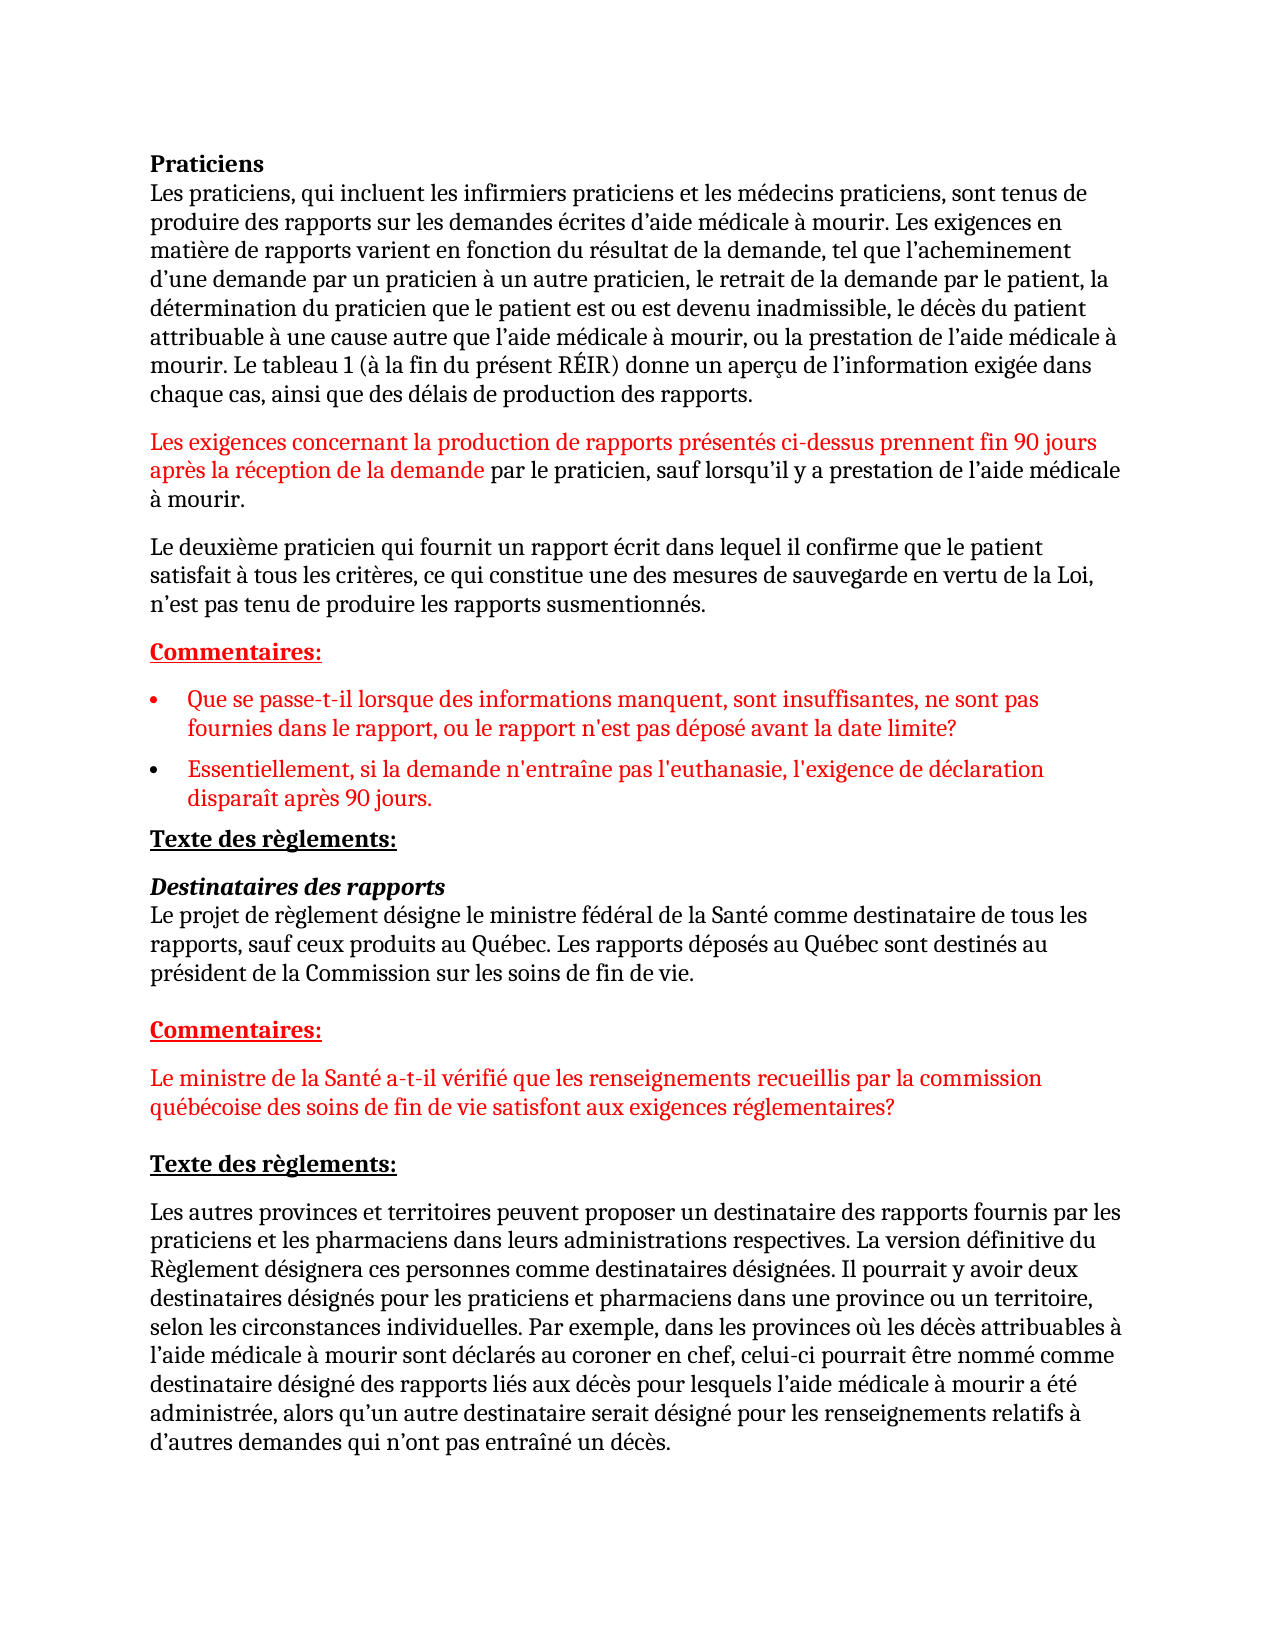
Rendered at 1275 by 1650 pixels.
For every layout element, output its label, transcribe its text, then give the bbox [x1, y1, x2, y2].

text Texte des règlements: [150, 1150, 1125, 1179]
text Le deuxième praticien qui fournit un rapport écrit dans lequel il confirme que le patient satisfait à tous les critères, ce qui constitue une des mesures de sauvegarde en vertu de la Loi, n’est pas tenu de produire les rapports susmentionnés. [150, 532, 1125, 619]
text Les praticiens, qui incluent les infirmiers praticiens et les médecins praticiens, sont tenus de produire des rapports sur les demandes écrites d’aide médicale à mourir. Les exigences en matière de rapports varient en fonction du résultat de la demande, tel que l’acheminement d’une demande par un praticien à un autre praticien, le retrait de la demande par le patient, la détermination du praticien que le patient est ou est devenu inadmissible, le décès du patient attribuable à une cause autre que l’aide médicale à mourir, ou la prestation de l’aide médicale à mourir. Le tableau 1 (à la fin du présent RÉIR) donne un aperçu de l’information exigée dans chaque cas, ainsi que des délais de production des rapports. [150, 179, 1125, 409]
text Le ministre de la Santé a-t-il vérifié que les renseignements recueillis par la commission québécoise des soins de fin de vie satisfont aux exigences réglementaires? [150, 1064, 1125, 1121]
text Destinataires des rapports [150, 872, 1125, 901]
text Le projet de règlement désigne le ministre fédéral de la Santé comme destinataire de tous les rapports, sauf ceux produits au Québec. Les rapports déposés au Québec sont destinés au président de la Commission sur les soins de fin de vie. [150, 901, 1125, 987]
text Les exigences concernant la production de rapports présentés ci-dessus prennent fin 90 jours après la réception de la demande par le praticien, sauf lorsqu’il y a prestation de l’aide médicale à mourir. [150, 427, 1125, 514]
text Commentaires: [150, 637, 1125, 666]
text Praticiens [150, 150, 1125, 179]
text Commentaires: [150, 1016, 1125, 1045]
list Essentiellement, si la demande n'entraîne pas l'euthanasie, l'exigence de déclaration disparaît après 90 jours. [150, 755, 1125, 812]
text Texte des règlements: [150, 825, 1125, 854]
text Les autres provinces et territoires peuvent proposer un destinataire des rapports fournis par les praticiens et les pharmaciens dans leurs administrations respectives. La version définitive du Règlement désignera ces personnes comme destinataires désignées. Il pourrait y avoir deux destinataires désignés pour les praticiens et pharmaciens dans une province ou un territoire, selon les circonstances individuelles. Par exemple, dans les provinces où les décès attribuables à l’aide médicale à mourir sont déclarés au coroner en chef, celui-ci pourrait être nommé comme destinataire désigné des rapports liés aux décès pour lesquels l’aide médicale à mourir a été administrée, alors qu’un autre destinataire serait désigné pour les renseignements relatifs à d’autres demandes qui n’ont pas entraîné un décès. [150, 1197, 1125, 1456]
list Que se passe-t-il lorsque des informations manquent, sont insuffisantes, ne sont pas fournies dans le rapport, ou le rapport n'est pas déposé avant la date limite? [150, 685, 1125, 742]
